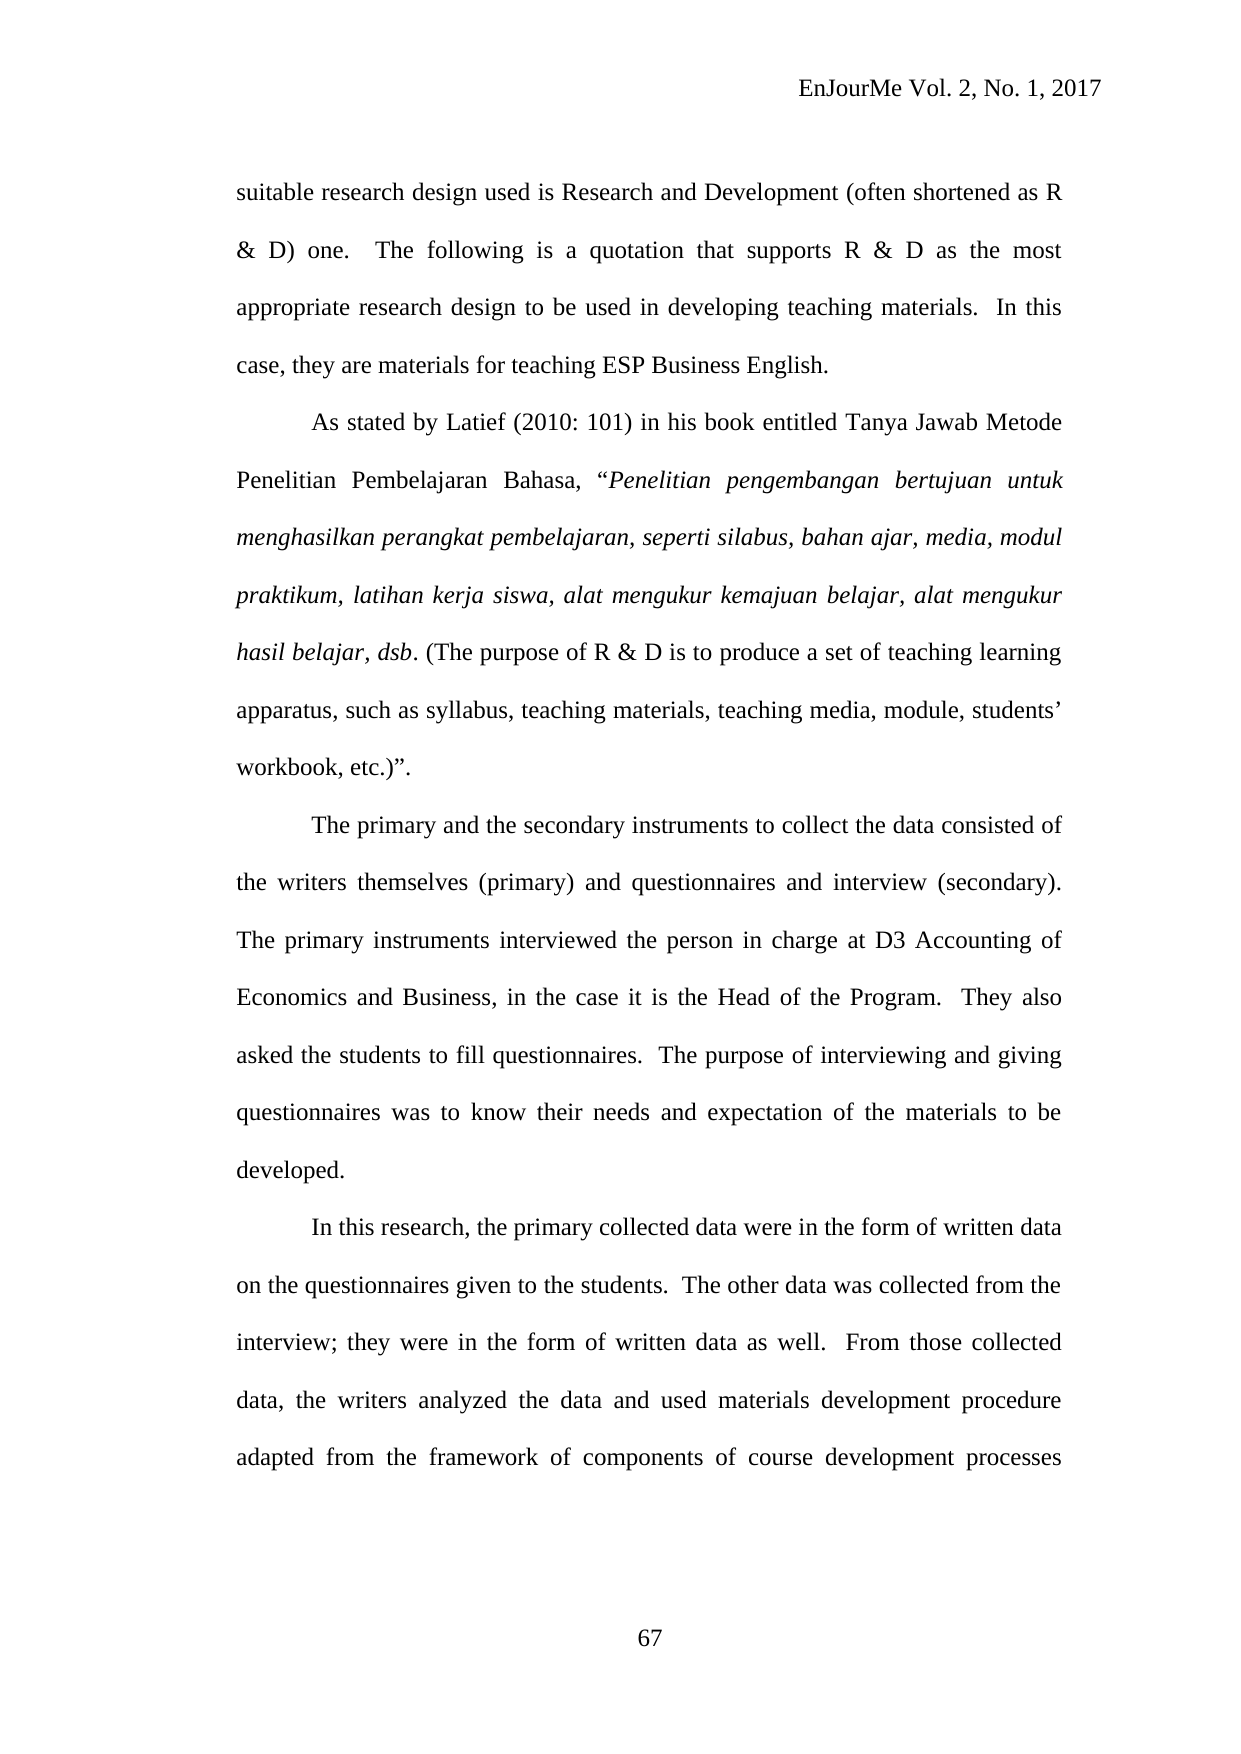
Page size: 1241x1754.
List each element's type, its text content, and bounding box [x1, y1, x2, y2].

text As stated by Latief (2010: 101) in his book entitled Tanya Jawab Metode Penelitian Pembelajaran Bahasa, “Penelitian pengembangan bertujuan untuk menghasilkan perangkat pembelajaran, seperti silabus, bahan ajar, media, modul praktikum, latihan kerja siswa, alat mengukur kemajuan belajar, alat mengukur hasil belajar, dsb. (The purpose of R & D is to produce a set of teaching learning apparatus, such as syllabus, teaching materials, teaching media, module, students’ workbook, etc.)”. [236, 407, 1063, 781]
text The primary and the secondary instruments to collect the data consisted of the writers themselves (primary) and questionnaires and interview (secondary). The primary instruments interviewed the person in charge at D3 Accounting of Economics and Business, in the case it is the Head of the Program. They also asked the students to fill questionnaires. The purpose of interviewing and giving questionnaires was to know their needs and expectation of the materials to be developed. [236, 810, 1063, 1183]
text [236, 177, 1063, 378]
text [236, 1212, 1063, 1471]
